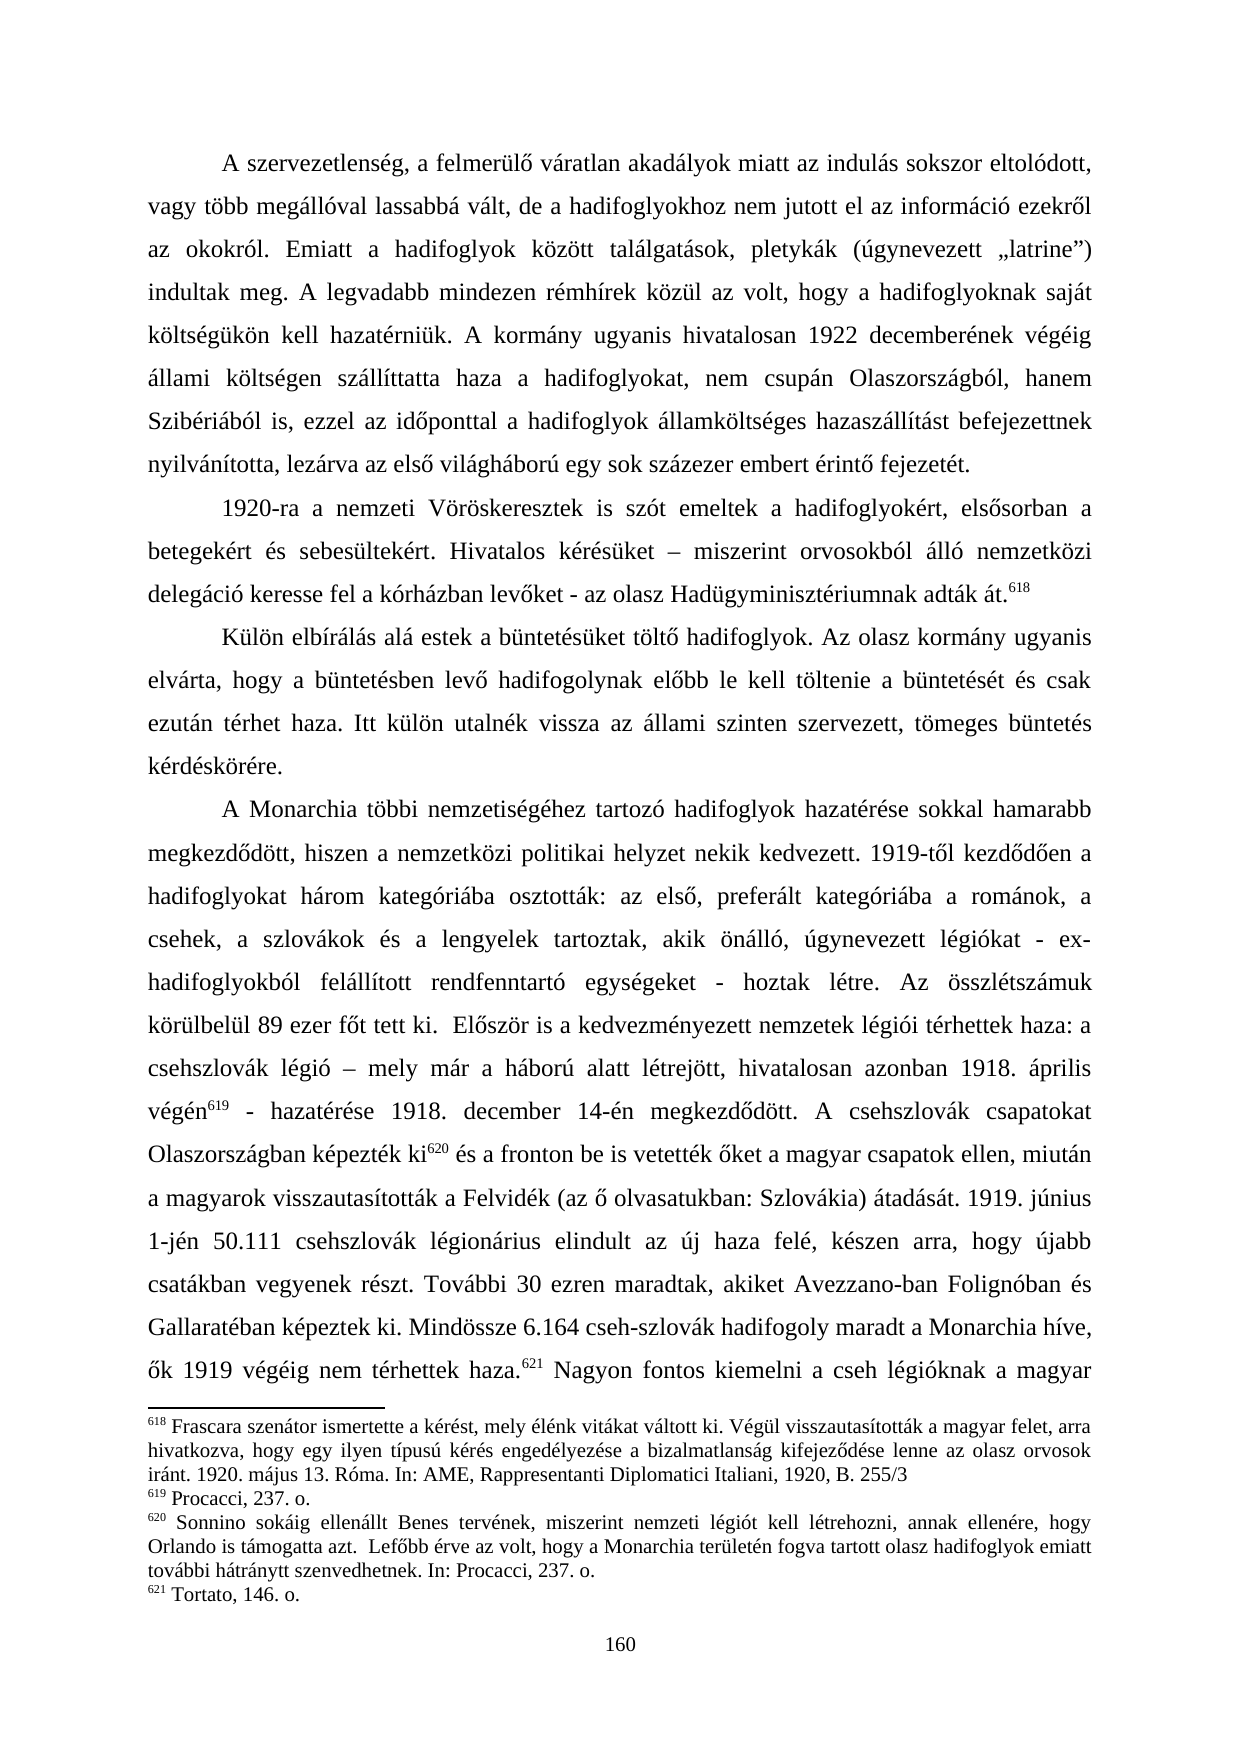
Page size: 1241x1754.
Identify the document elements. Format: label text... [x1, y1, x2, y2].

list A szervezetlenség, a felmerülő váratlan akadályok miatt az indulás sokszor eltolódott, vagy több megállóval lassabbá vált, de a hadifoglyokhoz nem jutott el az információ ezekről az okokról. Emiatt a hadifoglyok között találgatások, pletykák (úgynevezett „latrine”) indultak meg. A legvadabb mindezen rémhírek közül az volt, hogy a hadifoglyoknak saját költségükön kell hazatérniük. A kormány ugyanis hivatalosan 1922 decemberének végéig állami költségen szállíttatta haza a hadifoglyokat, nem csupán Olaszországból, hanem Szibériából is, ezzel az időponttal a hadifoglyok államköltséges hazaszállítást befejezettnek nyilvánította, lezárva az első világháború egy sok százezer embert érintő fejezetét. [148, 148, 1093, 478]
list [148, 794, 1093, 1384]
list 1920-ra a nemzeti Vöröskeresztek is szót emeltek a hadifoglyokért, elsősorban a betegekért és sebesültekért. Hivatalos kérésüket – miszerint orvosokból álló nemzetközi delegáció keresse fel a kórházban levőket - az olasz Hadügyminisztériumnak adták át. [148, 493, 1093, 608]
list Külön elbírálás alá estek a büntetésüket töltő hadifoglyok. Az olasz kormány ugyanis elvárta, hogy a büntetésben levő hadifogolynak előbb le kell töltenie a büntetését és csak ezután térhet haza. Itt külön utalnék vissza az állami szinten szervezett, tömeges büntetés kérdéskörére. [148, 622, 1093, 780]
